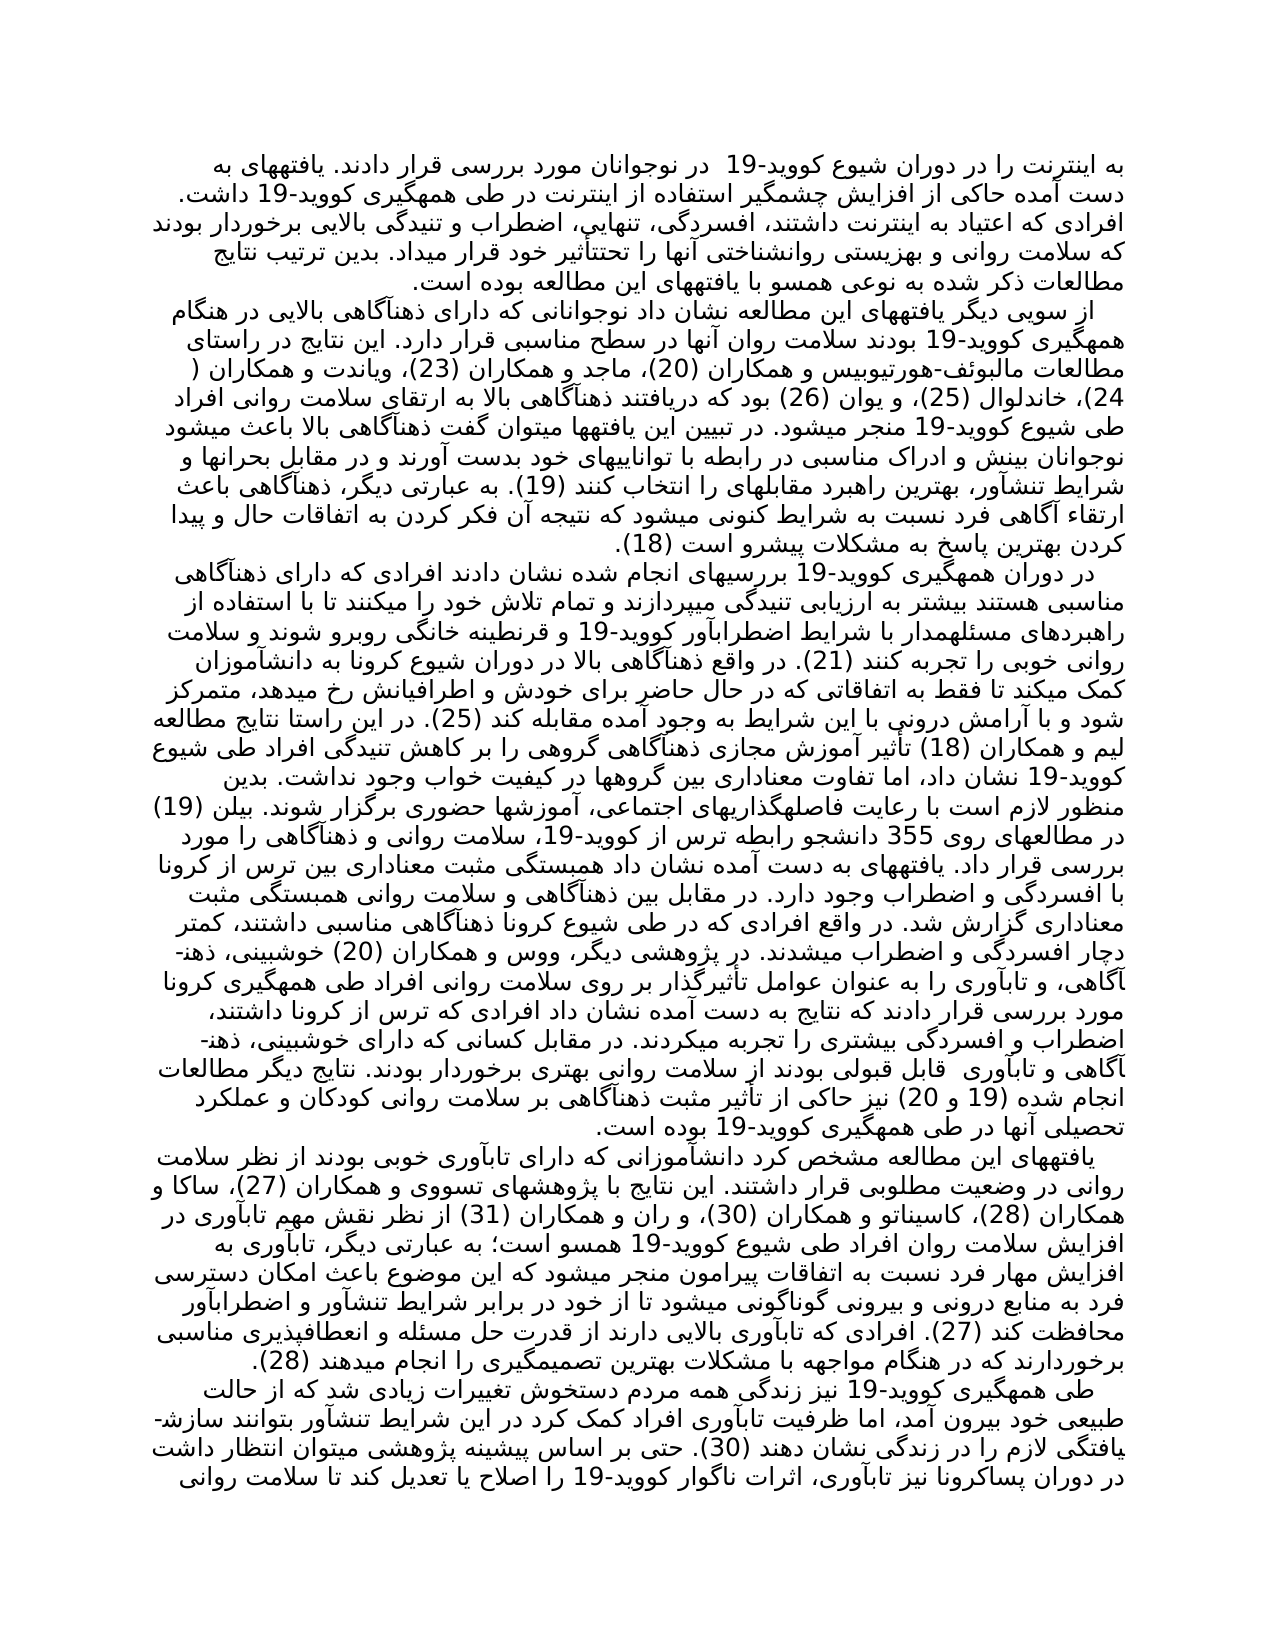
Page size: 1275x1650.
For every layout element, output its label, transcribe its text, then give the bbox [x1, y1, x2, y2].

text در دوران همهگیری کووید-19 بررسیهای انجام شده نشان دادند افرادی که دارای ذهنآگاهی مناسبی هستند بیشتر به ارزیابی تنیدگی میپردازند و تمام تلاش خود را میکنند تا با استفاده از راهبردهای مسئلهمدار با شرایط اضطرابآور کووید-19 و قرنطینه خانگی روبرو شوند و سلامت روانی خوبی را تجربه کنند (21). در واقع ذهنآگاهی بالا در دوران شیوع کرونا به دانشآموزان کمک میکند تا فقط به اتفاقاتی که در حال حاضر برای خودش و اطرافیانش رخ میدهد، متمرکز شود و با آرامش درونی با این شرایط به وجود آمده مقابله کند (25). در این راستا نتایج مطالعه لیم و همکاران (18) تأثیر آموزش مجازی ذهنآگاهی گروهی را بر کاهش تنیدگی افراد طی شیوع کووید-19 نشان داد، اما تفاوت معناداری بین گروهها در کیفیت خواب وجود نداشت. بدین منظور لازم است با رعایت فاصلهگذاریهای اجتماعی، آموزشها حضوری برگزار شوند. بیلن (19) در مطالعهای روی 355 دانشجو رابطه ترس از کووید-19، سلامت روانی و ذهنآگاهی را مورد بررسی قرار داد. یافتههای به دست آمده نشان داد همبستگی مثبت معناداری بین ترس از کرونا با افسردگی و اضطراب وجود دارد. در مقابل بین ذهنآگاهی و سلامت روانی همبستگی مثبت معناداری گزارش شد. در واقع افرادی که در طی شیوع کرونا ذهنآگاهی مناسبی داشتند، کمتر دچار افسردگی و اضطراب میشدند. در پژوهشی دیگر، ووس و همکاران (20) خوشبینی، ذهنآگاهی، و تابآوری را به عنوان عوامل تأثیرگذار بر روی سلامت روانی افراد طی همهگیری کرونا مورد بررسی قرار دادند که نتایج به دست آمده نشان داد افرادی که ترس از کرونا داشتند، اضطراب و افسردگی بیشتری را تجربه میکردند. در مقابل کسانی که دارای خوشبینی، ذهنآگاهی و تابآوری قابل قبولی بودند از سلامت روانی بهتری برخوردار بودند. نتایج دیگر مطالعات انجام شده (19 و 20) نیز حاکی از تأثیر مثبت ذهنآگاهی بر سلامت روانی کودکان و عملکرد تحصیلی آنها در طی همهگیری کووید-19 بوده است. [150, 558, 1125, 1142]
text یافتههای این مطالعه مشخص کرد دانشآموزانی که دارای تابآوری خوبی بودند از نظر سلامت روانی در وضعیت مطلوبی قرار داشتند. این نتایج با پژوهشهای تسووی و همکاران (27)، ساکا و همکاران (28)، کاسیناتو و همکاران (30)، و ران و همکاران (31) از نظر نقش مهم تابآوری در افزایش سلامت روان افراد طی شیوع کووید-19 همسو است؛ به عبارتی دیگر، تابآوری به افزایش مهار فرد نسبت به اتفاقات پیرامون منجر میشود که این موضوع باعث امکان دسترسی فرد به منابع درونی و بیرونی گوناگونی میشود تا از خود در برابر شرایط تنشآور و اضطرابآور محافظت کند (27). افرادی که تابآوری بالایی دارند از قدرت حل مسئله و انعطافپذیری مناسبی برخوردارند که در هنگام مواجهه با مشکلات بهترین تصمیمگیری را انجام میدهند (28). [150, 1142, 1125, 1375]
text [150, 1375, 1125, 1492]
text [150, 150, 1125, 296]
text از سویی دیگر یافتههای این مطالعه نشان داد نوجوانانی که دارای ذهنآگاهی بالایی در هنگام همهگیری کووید-19 بودند سلامت روان آنها در سطح مناسبی قرار دارد. این نتایج در راستای مطالعات مالبوئف-هورتیوبیس و همکاران (20)، ماجد و همکاران (23)، ویاندت و همکاران (24)، خاندلوال (25)، و یوان (26) بود که دریافتند ذهنآگاهی بالا به ارتقای سلامت روانی افراد طی شیوع کووید-19 منجر میشود. در تبیین این یافتهها میتوان گفت ذهنآگاهی بالا باعث میشود نوجوانان بینش و ادراک مناسبی در رابطه با تواناییهای خود بدست آورند و در مقابل بحرانها و شرایط تنشآور، بهترین راهبرد مقابلهای را انتخاب کنند (19). به عبارتی دیگر، ذهنآگاهی باعث ارتقاء آگاهی فرد نسبت به شرایط کنونی میشود که نتیجه آن فکر کردن به اتفاقات حال و پیدا کردن بهترین پاسخ به مشکلات پیشرو است (18). [150, 296, 1125, 558]
